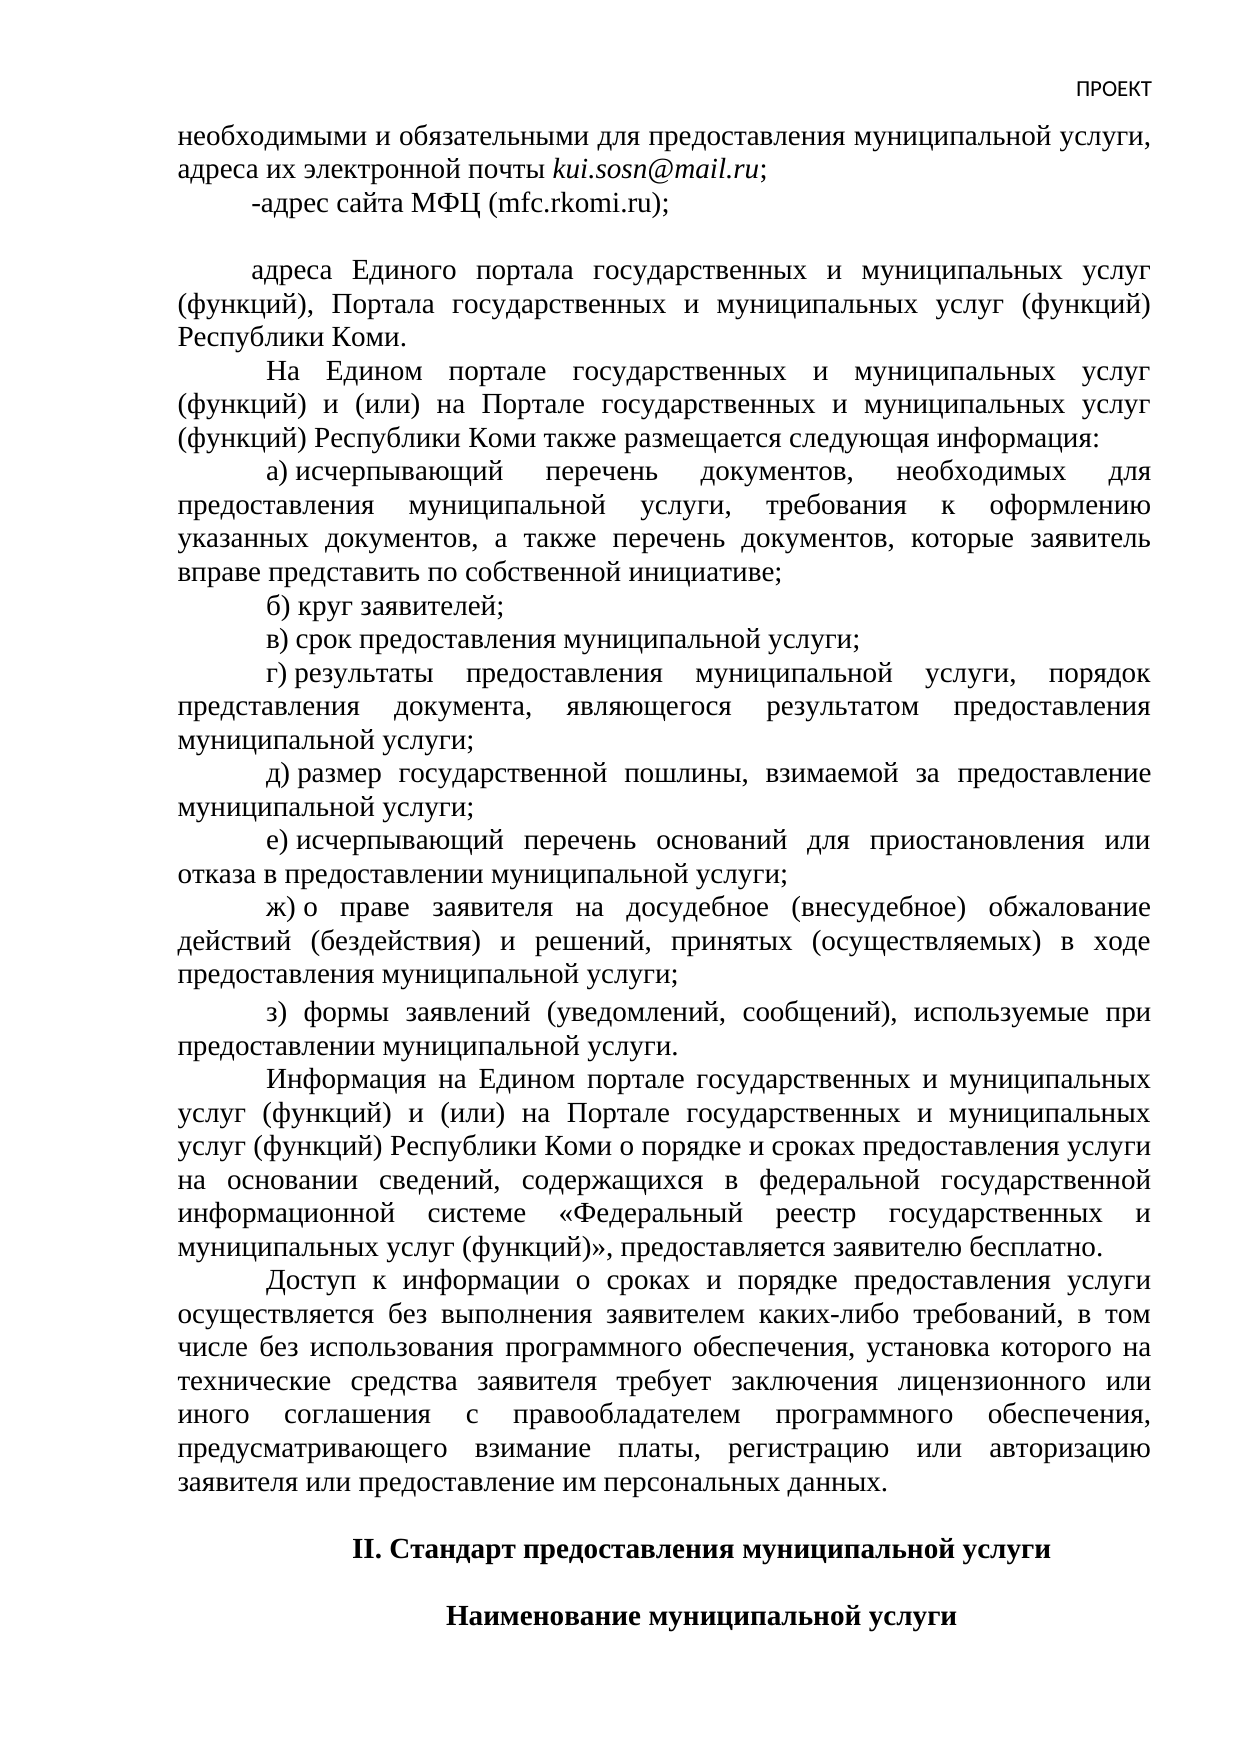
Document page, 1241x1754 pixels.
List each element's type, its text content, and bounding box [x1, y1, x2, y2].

text Наименование муниципальной услуги [177, 1598, 1152, 1631]
text адреса Единого портала государственных и муниципальных услуг (функций), Портала государственных и муниципальных услуг (функций) Республики Коми. [177, 252, 1152, 353]
text д) размер государственной пошлины, взимаемой за предоставление муниципальной услуги; [177, 755, 1151, 822]
text Информация на Едином портале государственных и муниципальных услуг (функций) и (или) на Портале государственных и муниципальных услуг (функций) Республики Коми о порядке и сроках предоставления услуги на основании сведений, содержащихся в федеральной государственной информационной системе «Федеральный реестр государственных и муниципальных услуг (функций)», предоставляется заявителю бесплатно. [177, 1061, 1152, 1262]
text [177, 118, 1152, 185]
text II. Стандарт предоставления муниципальной услуги [177, 1531, 1152, 1564]
text Доступ к информации о сроках и порядке предоставления услуги осуществляется без выполнения заявителем каких-либо требований, в том числе без использования программного обеспечения, установка которого на технические средства заявителя требует заключения лицензионного или иного соглашения с правообладателем программного обеспечения, предусматривающего взимание платы, регистрацию или авторизацию заявителя или предоставление им персональных данных. [177, 1262, 1152, 1497]
text а) исчерпывающий перечень документов, необходимых для предоставления муниципальной услуги, требования к оформлению указанных документов, а также перечень документов, которые заявитель вправе представить по собственной инициативе; [177, 453, 1152, 588]
text г) результаты предоставления муниципальной услуги, порядок представления документа, являющегося результатом предоставления муниципальной услуги; [177, 655, 1151, 755]
text На Едином портале государственных и муниципальных услуг (функций) и (или) на Портале государственных и муниципальных услуг (функций) Республики Коми также размещается следующая информация: [177, 353, 1151, 453]
list ж) о праве заявителя на досудебное (внесудебное) обжалование действий (бездействия) и решений, принятых (осуществляемых) в ходе предоставления муниципальной услуги; [177, 889, 1152, 990]
text е) исчерпывающий перечень оснований для приостановления или отказа в предоставлении муниципальной услуги; [177, 822, 1151, 889]
text з) формы заявлений (уведомлений, сообщений), используемые при предоставлении муниципальной услуги. [177, 994, 1152, 1061]
text -адрес сайта МФЦ (mfc.rkomi.ru); [177, 185, 1152, 219]
text в) срок предоставления муниципальной услуги; [266, 621, 1152, 655]
text б) круг заявителей; [266, 588, 1152, 621]
